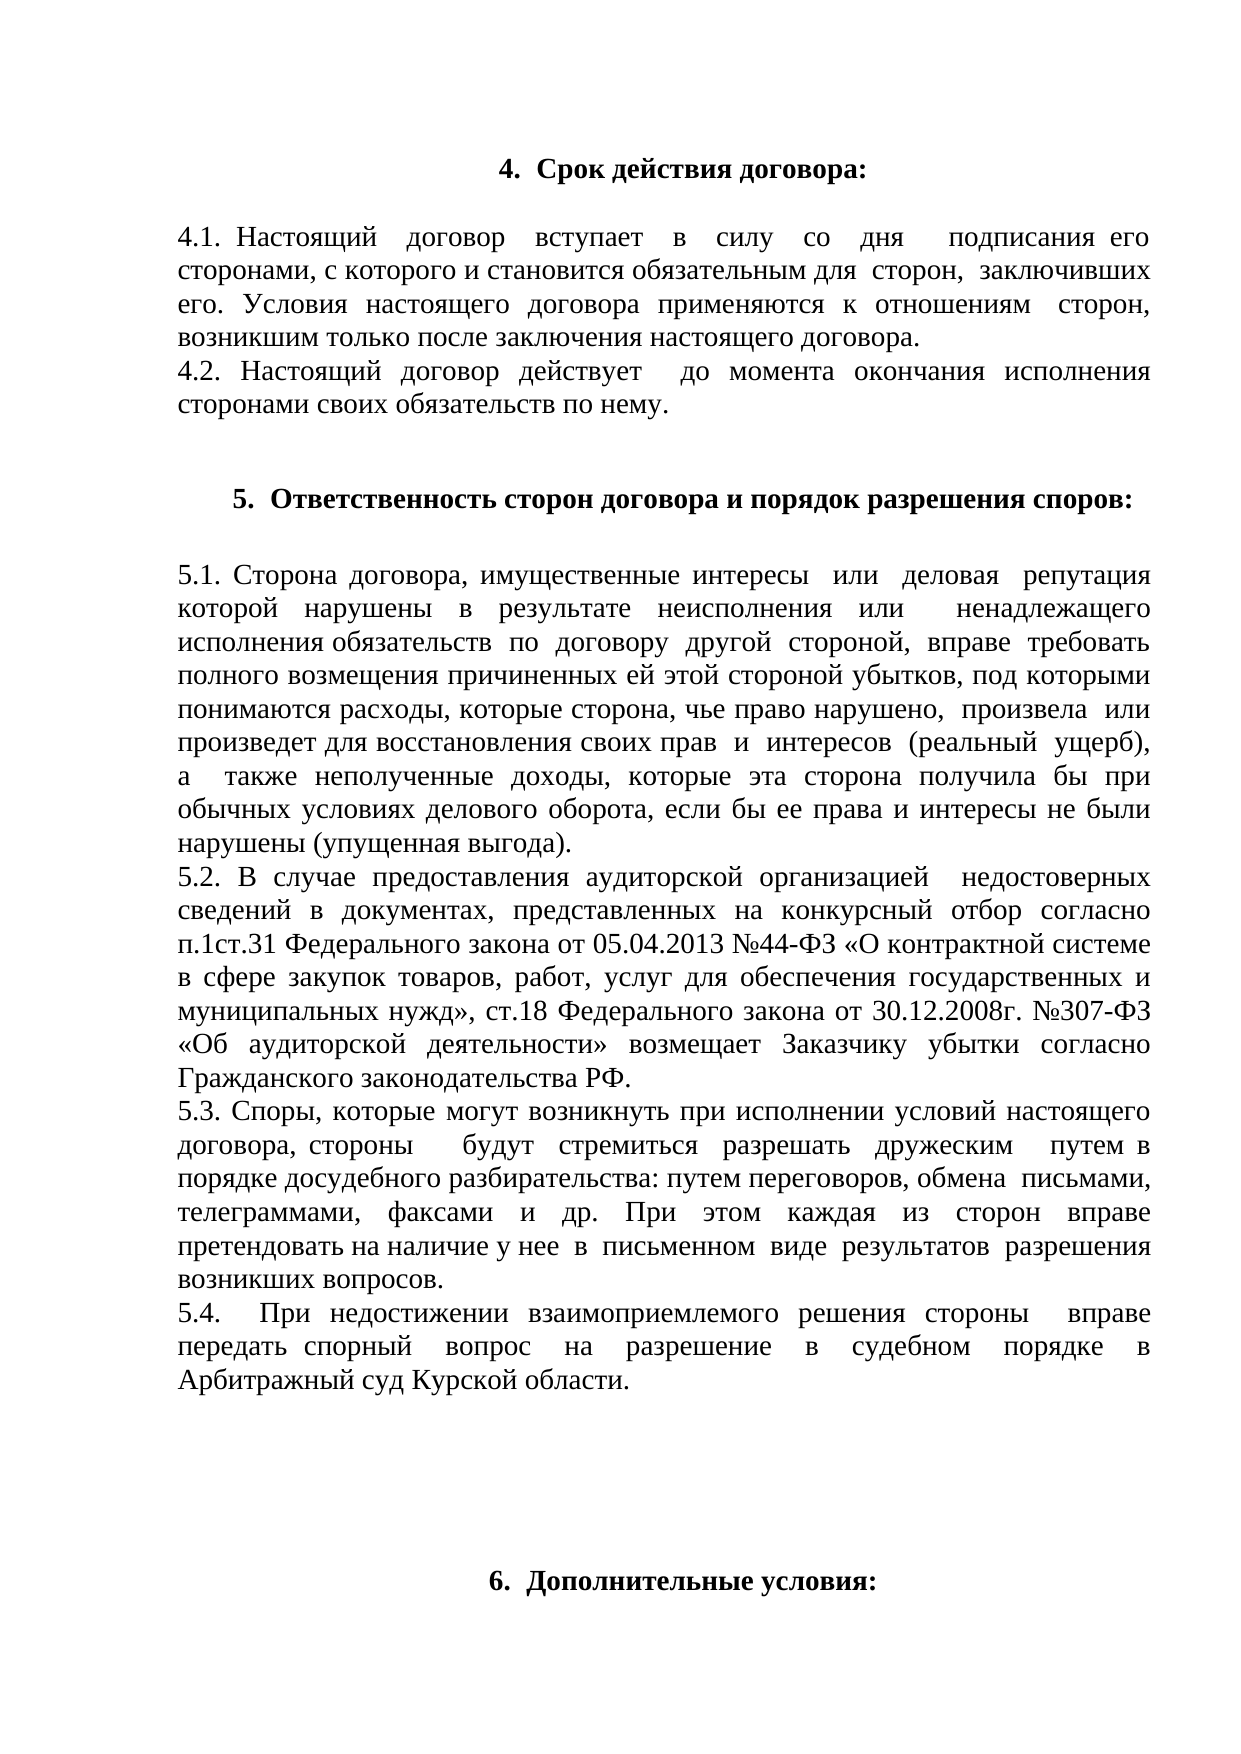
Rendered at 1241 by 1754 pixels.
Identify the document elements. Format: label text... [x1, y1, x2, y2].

list Ответственность сторон договора и порядок разрешения споров: [215, 481, 1152, 515]
text 5.1. Сторона договора, имущественные интересы или деловая репутация которой нарушены в результате неисполнения или ненадлежащего исполнения обязательств по договору другой стороной, вправе требовать полного возмещения причиненных ей этой стороной убытков, под которыми понимаются расходы, которые сторона, чье право нарушено, произвела или произведет для восстановления своих прав и интересов (реальный ущерб), а также неполученные доходы, которые эта сторона получила бы при обычных условиях делового оборота, если бы ее права и интересы не были нарушены (упущенная выгода). [177, 557, 1152, 859]
text 5.2. В случае предоставления аудиторской организацией недостоверных сведений в документах, представленных на конкурсный отбор согласно п.1ст.31 Федерального закона от 05.04.2013 №44-ФЗ «О контрактной системе в сфере закупок товаров, работ, услуг для обеспечения государственных и муниципальных нужд», ст.18 Федерального закона от 30.12.2008г. №307-ФЗ «Об аудиторской деятельности» возмещает Заказчику убытки согласно Гражданского законодательства РФ. [177, 859, 1152, 1093]
text 5.4. При недостижении взаимоприемлемого решения стороны вправе передать спорный вопрос на разрешение в судебном порядке в Арбитражный суд Курской области. [177, 1295, 1152, 1395]
list Срок действия договора: [215, 152, 1152, 185]
text 4.2. Настоящий договор действует до момента окончания исполнения сторонами своих обязательств по нему. [177, 353, 1152, 420]
list Дополнительные условия: [215, 1563, 1152, 1596]
text 4.1. Настоящий договор вступает в силу со дня подписания его сторонами, с которого и становится обязательным для сторон, заключивших его. Условия настоящего договора применяются к отношениям сторон, возникшим только после заключения настоящего договора. [177, 219, 1152, 353]
text 5.3. Споры, которые могут возникнуть при исполнении условий настоящего договора, стороны будут стремиться разрешать дружеским путем в порядке досудебного разбирательства: путем переговоров, обмена письмами, телеграммами, факсами и др. При этом каждая из сторон вправе претендовать на наличие у нее в письменном виде результатов разрешения возникших вопросов. [177, 1093, 1152, 1295]
